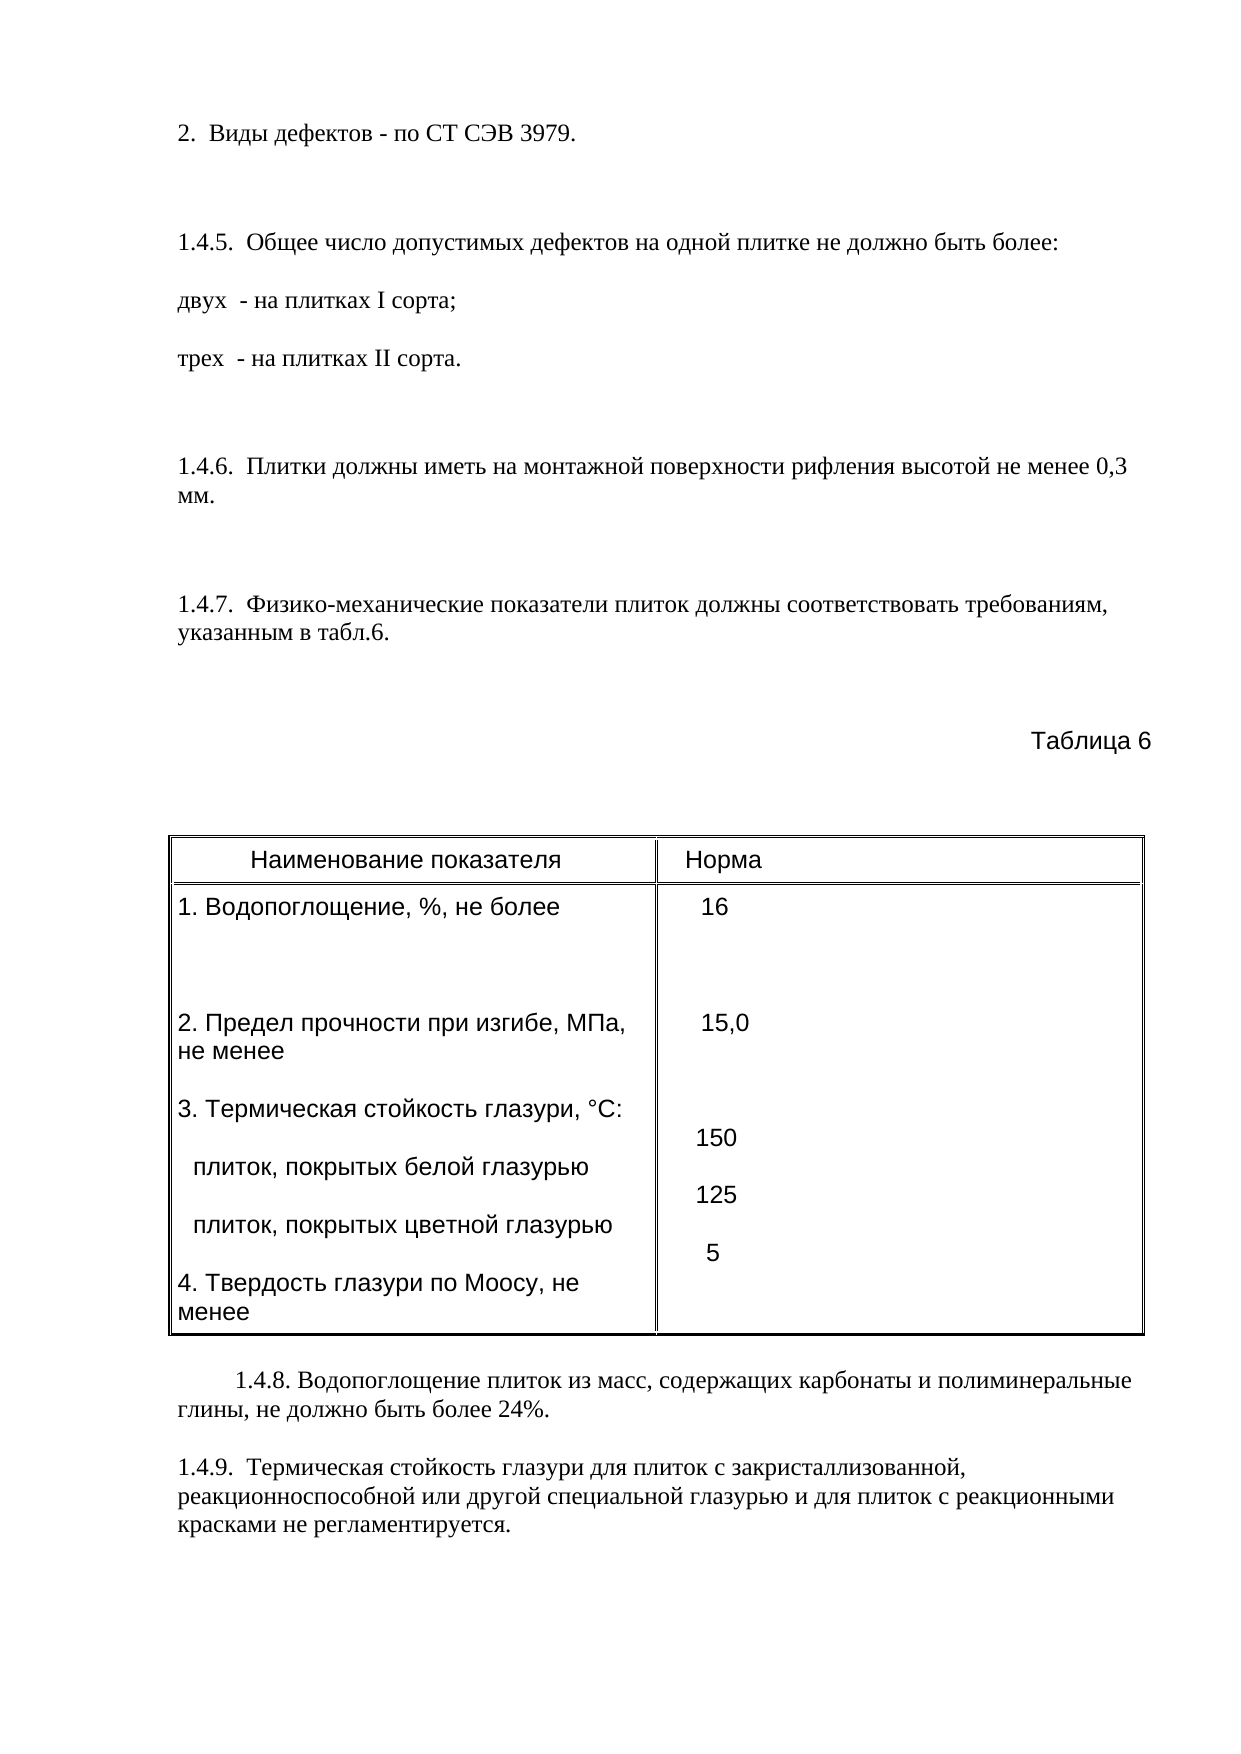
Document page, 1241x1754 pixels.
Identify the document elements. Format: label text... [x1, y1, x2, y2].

table_cell Наименование показателя [172, 838, 657, 882]
text трех - на плитках II сорта. [177, 343, 1152, 371]
text двух - на плитках I сорта; [177, 285, 1152, 313]
table_cell 1. Водопоглощение, %, не более 2. Предел прочности при изгибе, МПа, не менее 3. Термическая стойкость глазури, °С: плиток, покрытых белой глазурью плиток, покрытых цветной глазурью 4. Твердость глазури по Моосу, не менее [170, 882, 657, 1333]
text 2. Виды дефектов - по СТ СЭВ 3979. [177, 118, 1152, 147]
table_cell Норма [657, 838, 1142, 882]
text 1.4.7. Физико-механические показатели плиток должны соответствовать требованиям, указанным в табл.6. [177, 589, 1152, 646]
text Таблица 6 [177, 726, 1152, 755]
text 1.4.8. Водопоглощение плиток из масс, содержащих карбонаты и полиминеральные глины, не должно быть более 24%. [177, 1365, 1152, 1423]
text 1.4.5. Общее число допустимых дефектов на одной плитке не должно быть более: [177, 227, 1152, 256]
text 1.4.6. Плитки должны иметь на монтажной поверхности рифления высотой не менее 0,3 мм. [177, 451, 1152, 509]
table_cell 16 15,0 150 125 5 [657, 882, 1143, 1333]
text 1.4.9. Термическая стойкость глазури для плиток с закристаллизованной, реакционноспособной или другой специальной глазурью и для плиток с реакционными красками не регламентируется. [177, 1452, 1152, 1538]
